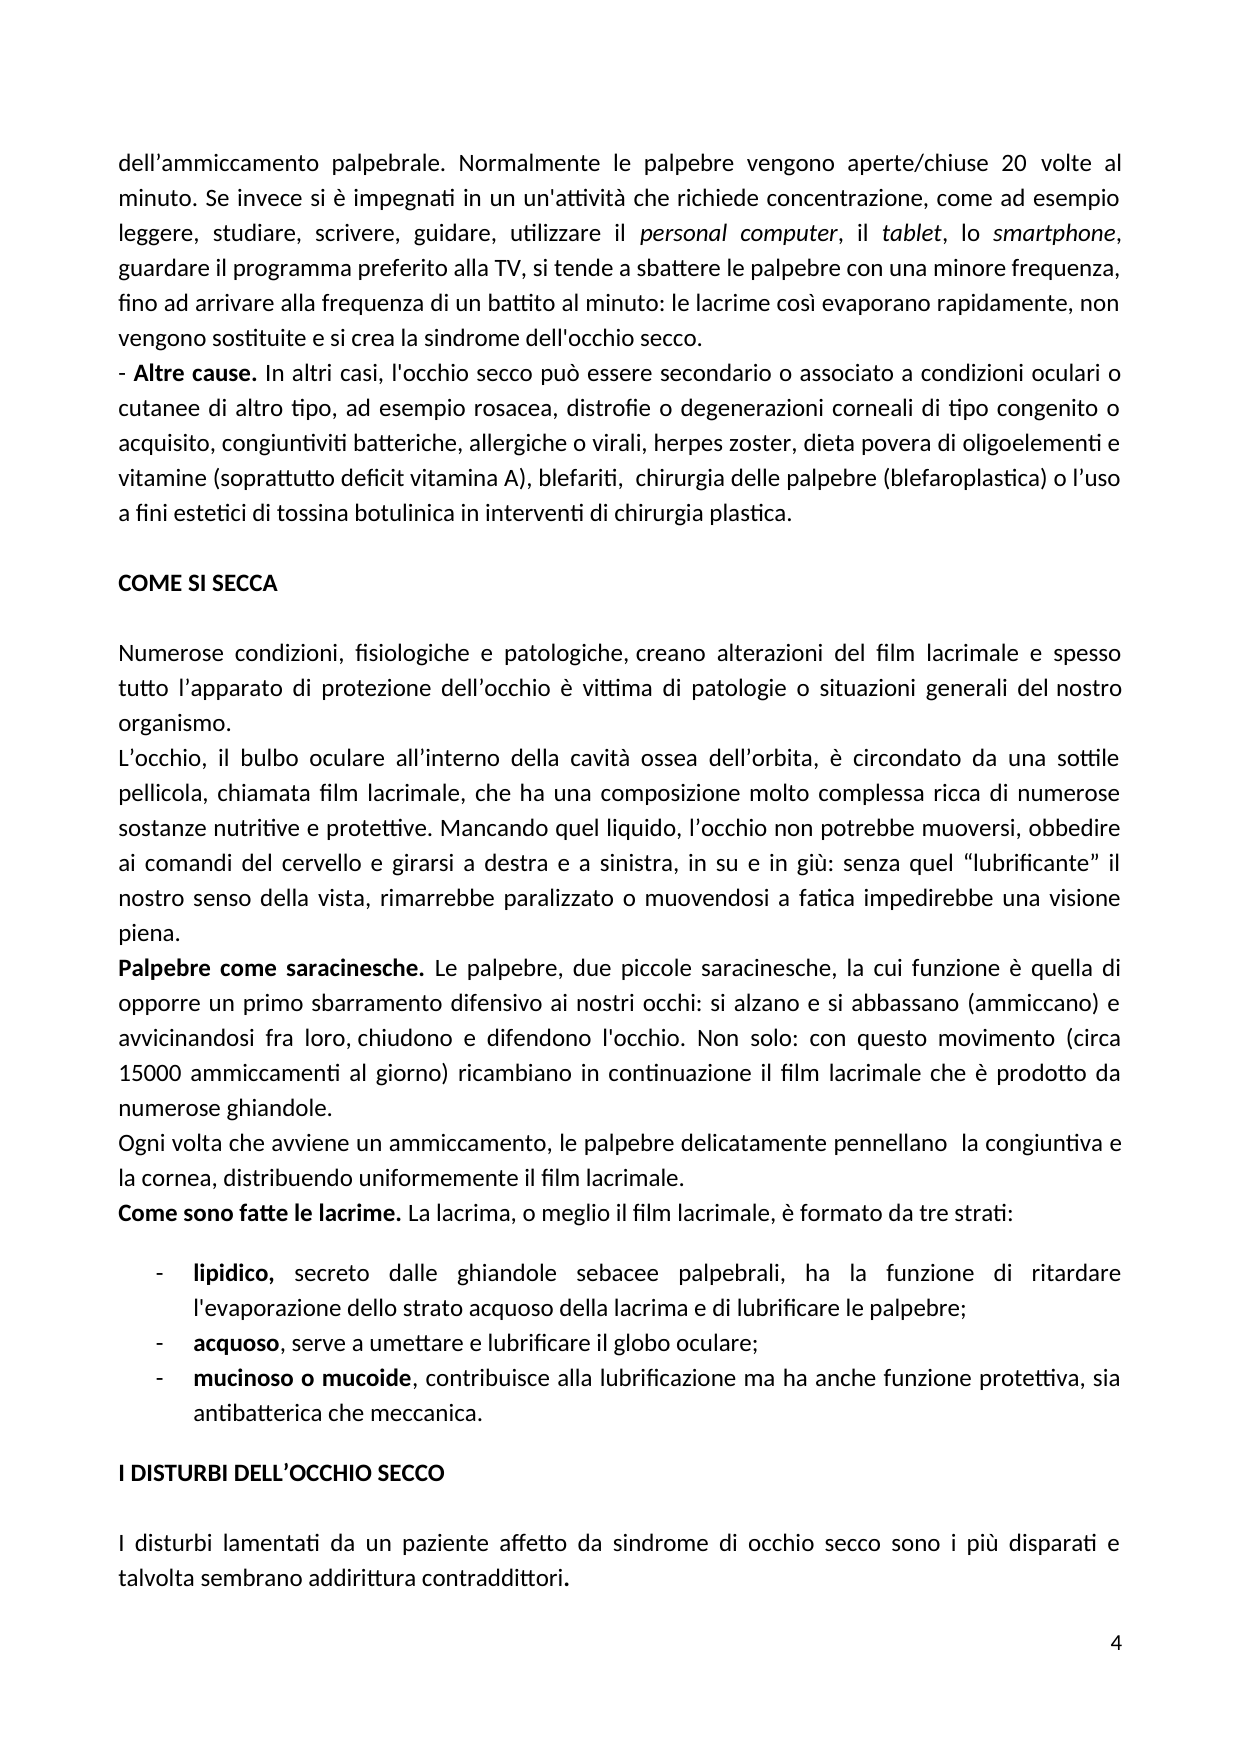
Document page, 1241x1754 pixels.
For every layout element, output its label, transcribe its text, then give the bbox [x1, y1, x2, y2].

text Palpebre come saracinesche. Le palpebre, due piccole saracinesche, la cui funzione è quella di opporre un primo sbarramento difensivo ai nostri occhi: si alzano e si abbassano (ammiccano) e avvicinandosi fra loro, chiudono e difendono l'occhio. Non solo: con questo movimento (circa 15000 ammiccamenti al giorno) ricambiano in continuazione il film lacrimale che è prodotto da numerose ghiandole. [118, 953, 1122, 1123]
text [118, 148, 1122, 353]
text I DISTURBI DELL’OCCHIO SECCO [118, 1458, 1122, 1488]
text Ogni volta che avviene un ammiccamento, le palpebre delicatamente pennellano la congiuntiva e la cornea, distribuendo uniformemente il film lacrimale. [118, 1128, 1122, 1193]
text I disturbi lamentati da un paziente affetto da sindrome di occhio secco sono i più disparati e talvolta sembrano addirittura contraddittori. [118, 1528, 1122, 1593]
text Numerose condizioni, fisiologiche e patologiche, creano alterazioni del film lacrimale e spesso tutto l’apparato di protezione dell’occhio è vittima di patologie o situazioni generali del nostro organismo. [118, 638, 1122, 738]
text COME SI SECCA [118, 568, 1122, 598]
list mucinoso o mucoide, contribuisce alla lubrificazione ma ha anche funzione protettiva, sia antibatterica che meccanica. [156, 1363, 1122, 1428]
text L’occhio, il bulbo oculare all’interno della cavità ossea dell’orbita, è circondato da una sottile pellicola, chiamata film lacrimale, che ha una composizione molto complessa ricca di numerose sostanze nutritive e protettive. Mancando quel liquido, l’occhio non potrebbe muoversi, obbedire ai comandi del cervello e girarsi a destra e a sinistra, in su e in giù: senza quel “lubrificante” il nostro senso della vista, rimarrebbe paralizzato o muovendosi a fatica impedirebbe una visione piena. [118, 743, 1122, 948]
text - Altre cause. In altri casi, l'occhio secco può essere secondario o associato a condizioni oculari o cutanee di altro tipo, ad esempio rosacea, distrofie o degenerazioni corneali di tipo congenito o acquisito, congiuntiviti batteriche, allergiche o virali, herpes zoster, dieta povera di oligoelementi e vitamine (soprattutto deficit vitamina A), blefariti, chirurgia delle palpebre (blefaroplastica) o l’uso a fini estetici di tossina botulinica in interventi di chirurgia plastica. [118, 358, 1122, 528]
text Come sono fatte le lacrime. La lacrima, o meglio il film lacrimale, è formato da tre strati: [118, 1198, 1122, 1228]
list lipidico, secreto dalle ghiandole sebacee palpebrali, ha la funzione di ritardare l'evaporazione dello strato acquoso della lacrima e di lubrificare le palpebre; [156, 1258, 1122, 1323]
list acquoso, serve a umettare e lubrificare il globo oculare; [156, 1328, 1122, 1358]
